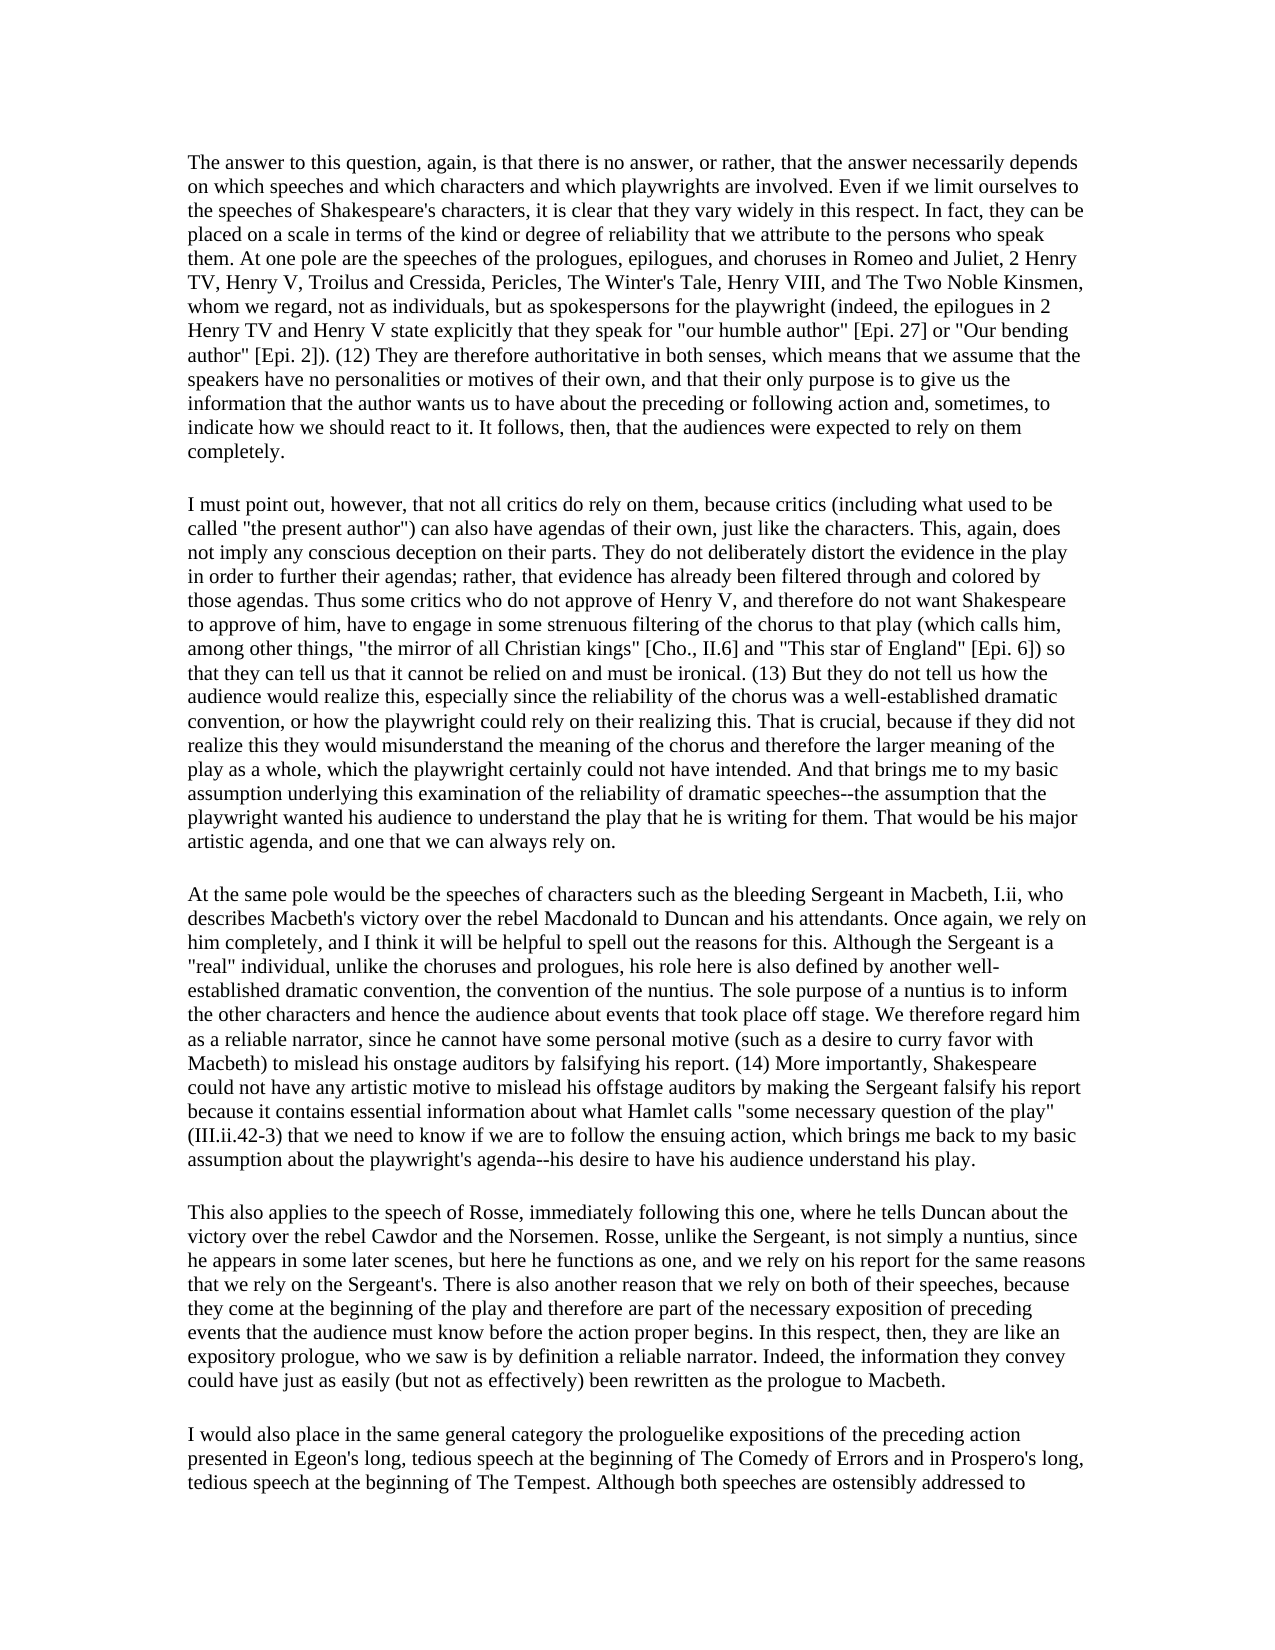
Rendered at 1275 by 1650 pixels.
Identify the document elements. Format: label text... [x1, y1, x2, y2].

text This also applies to the speech of Rosse, immediately following this one, where he tells Duncan about the victory over the rebel Cawdor and the Norsemen. Rosse, unlike the Sergeant, is not simply a nuntius, since he appears in some later scenes, but here he functions as one, and we rely on his report for the same reasons that we rely on the Sergeant's. There is also another reason that we rely on both of their speeches, because they come at the beginning of the play and therefore are part of the necessary exposition of preceding events that the audience must know before the action proper begins. In this respect, then, they are like an expository prologue, who we saw is by definition a reliable narrator. Indeed, the information they convey could have just as easily (but not as effectively) been rewritten as the prologue to Macbeth. [187, 1200, 1087, 1392]
text I must point out, however, that not all critics do rely on them, because critics (including what used to be called "the present author") can also have agendas of their own, just like the characters. This, again, does not imply any conscious deception on their parts. They do not deliberately distort the evidence in the play in order to further their agendas; rather, that evidence has already been filtered through and colored by those agendas. Thus some critics who do not approve of Henry V, and therefore do not want Shakespeare to approve of him, have to engage in some strenuous filtering of the chorus to that play (which calls him, among other things, "the mirror of all Christian kings" [Cho., II.6] and "This star of England" [Epi. 6]) so that they can tell us that it cannot be relied on and must be ironical. (13) But they do not tell us how the audience would realize this, especially since the reliability of the chorus was a well-established dramatic convention, or how the playwright could rely on their realizing this. That is crucial, because if they did not realize this they would misunderstand the meaning of the chorus and therefore the larger meaning of the play as a whole, which the playwright certainly could not have intended. And that brings me to my basic assumption underlying this examination of the reliability of dramatic speeches--the assumption that the playwright wanted his audience to understand the play that he is writing for them. That would be his major artistic agenda, and one that we can always rely on. [187, 492, 1087, 853]
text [187, 1422, 1087, 1494]
text The answer to this question, again, is that there is no answer, or rather, that the answer necessarily depends on which speeches and which characters and which playwrights are involved. Even if we limit ourselves to the speeches of Shakespeare's characters, it is clear that they vary widely in this respect. In fact, they can be placed on a scale in terms of the kind or degree of reliability that we attribute to the persons who speak them. At one pole are the speeches of the prologues, epilogues, and choruses in Romeo and Juliet, 2 Henry TV, Henry V, Troilus and Cressida, Pericles, The Winter's Tale, Henry VIII, and The Two Noble Kinsmen, whom we regard, not as individuals, but as spokespersons for the playwright (indeed, the epilogues in 2 Henry TV and Henry V state explicitly that they speak for "our humble author" [Epi. 27] or "Our bending author" [Epi. 2]). (12) They are therefore authoritative in both senses, which means that we assume that the speakers have no personalities or motives of their own, and that their only purpose is to give us the information that the author wants us to have about the preceding or following action and, sometimes, to indicate how we should react to it. It follows, then, that the audiences were expected to rely on them completely. [187, 150, 1087, 463]
text At the same pole would be the speeches of characters such as the bleeding Sergeant in Macbeth, I.ii, who describes Macbeth's victory over the rebel Macdonald to Duncan and his attendants. Once again, we rely on him completely, and I think it will be helpful to spell out the reasons for this. Although the Sergeant is a "real" individual, unlike the choruses and prologues, his role here is also defined by another well-established dramatic convention, the convention of the nuntius. The sole purpose of a nuntius is to inform the other characters and hence the audience about events that took place off stage. We therefore regard him as a reliable narrator, since he cannot have some personal motive (such as a desire to curry favor with Macbeth) to mislead his onstage auditors by falsifying his report. (14) More importantly, Shakespeare could not have any artistic motive to mislead his offstage auditors by making the Sergeant falsify his report because it contains essential information about what Hamlet calls "some necessary question of the play" (III.ii.42-3) that we need to know if we are to follow the ensuing action, which brings me back to my basic assumption about the playwright's agenda--his desire to have his audience understand his play. [187, 882, 1087, 1171]
